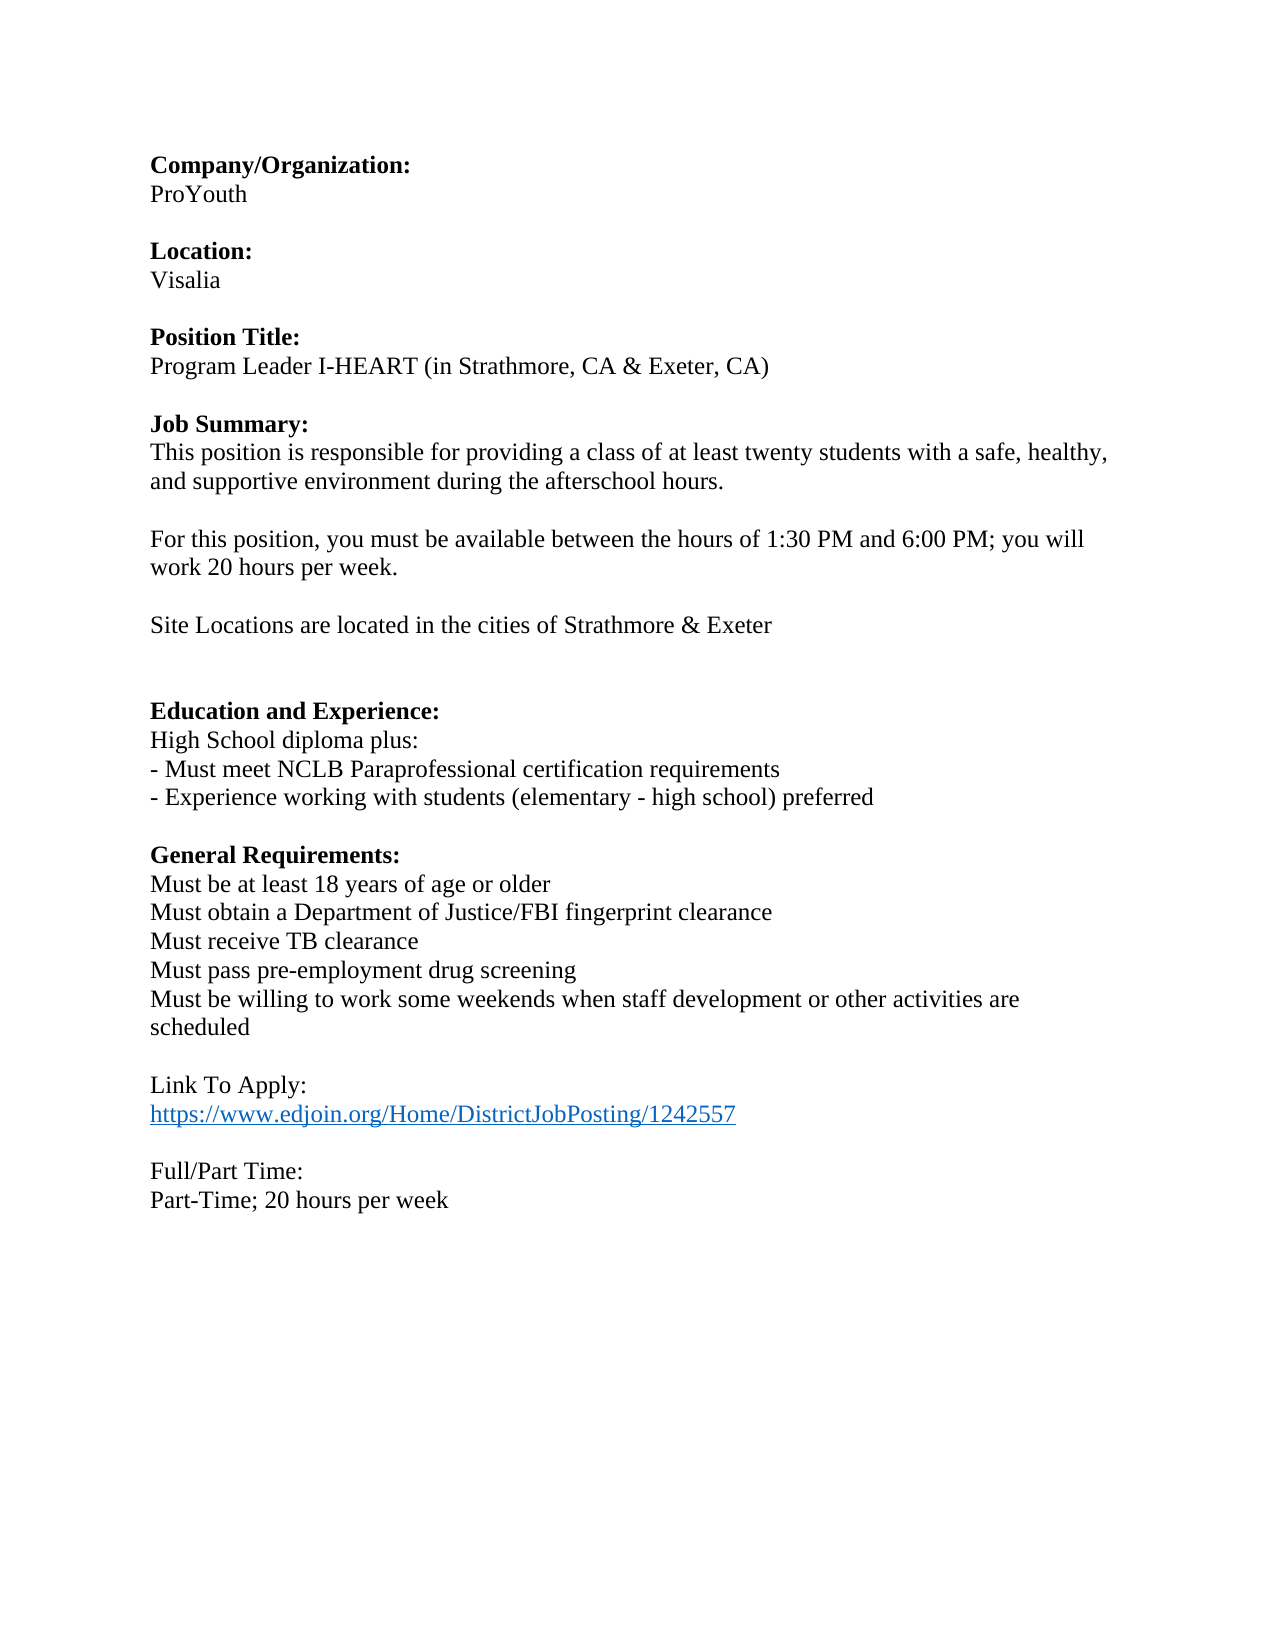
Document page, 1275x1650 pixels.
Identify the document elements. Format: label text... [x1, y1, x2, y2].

text Company/Organization: [150, 150, 1125, 179]
text Program Leader I-HEART (in Strathmore, CA & Exeter, CA) [150, 351, 1125, 380]
text Link To Apply: [150, 1070, 1125, 1099]
text Education and Experience: High School diploma plus: - Must meet NCLB Paraprofessional certification requirements - Experience working with students (elementary - high school) preferred General Requirements: Must be at least 18 years of age or older Must obtain a Department of Justice/FBI fingerprint clearance Must receive TB clearance Must pass pre-employment drug screening Must be willing to work some weekends when staff development or other activities are scheduled [150, 696, 1125, 1041]
text Location: [150, 236, 1125, 265]
text Part-Time; 20 hours per week [150, 1185, 1125, 1214]
text This position is responsible for providing a class of at least twenty students with a safe, healthy, and supportive environment during the afterschool hours. For this position, you must be available between the hours of 1:30 PM and 6:00 PM; you will work 20 hours per week. Site Locations are located in the cities of Strathmore & Exeter [150, 437, 1125, 639]
text Visalia [150, 265, 1125, 294]
text https://www.edjoin.org/Home/DistrictJobPosting/1242557 [150, 1099, 1125, 1127]
text Position Title: [150, 322, 1125, 351]
text Job Summary: [150, 409, 1125, 437]
text Full/Part Time: [150, 1156, 1125, 1185]
text ProYouth [150, 179, 1125, 207]
